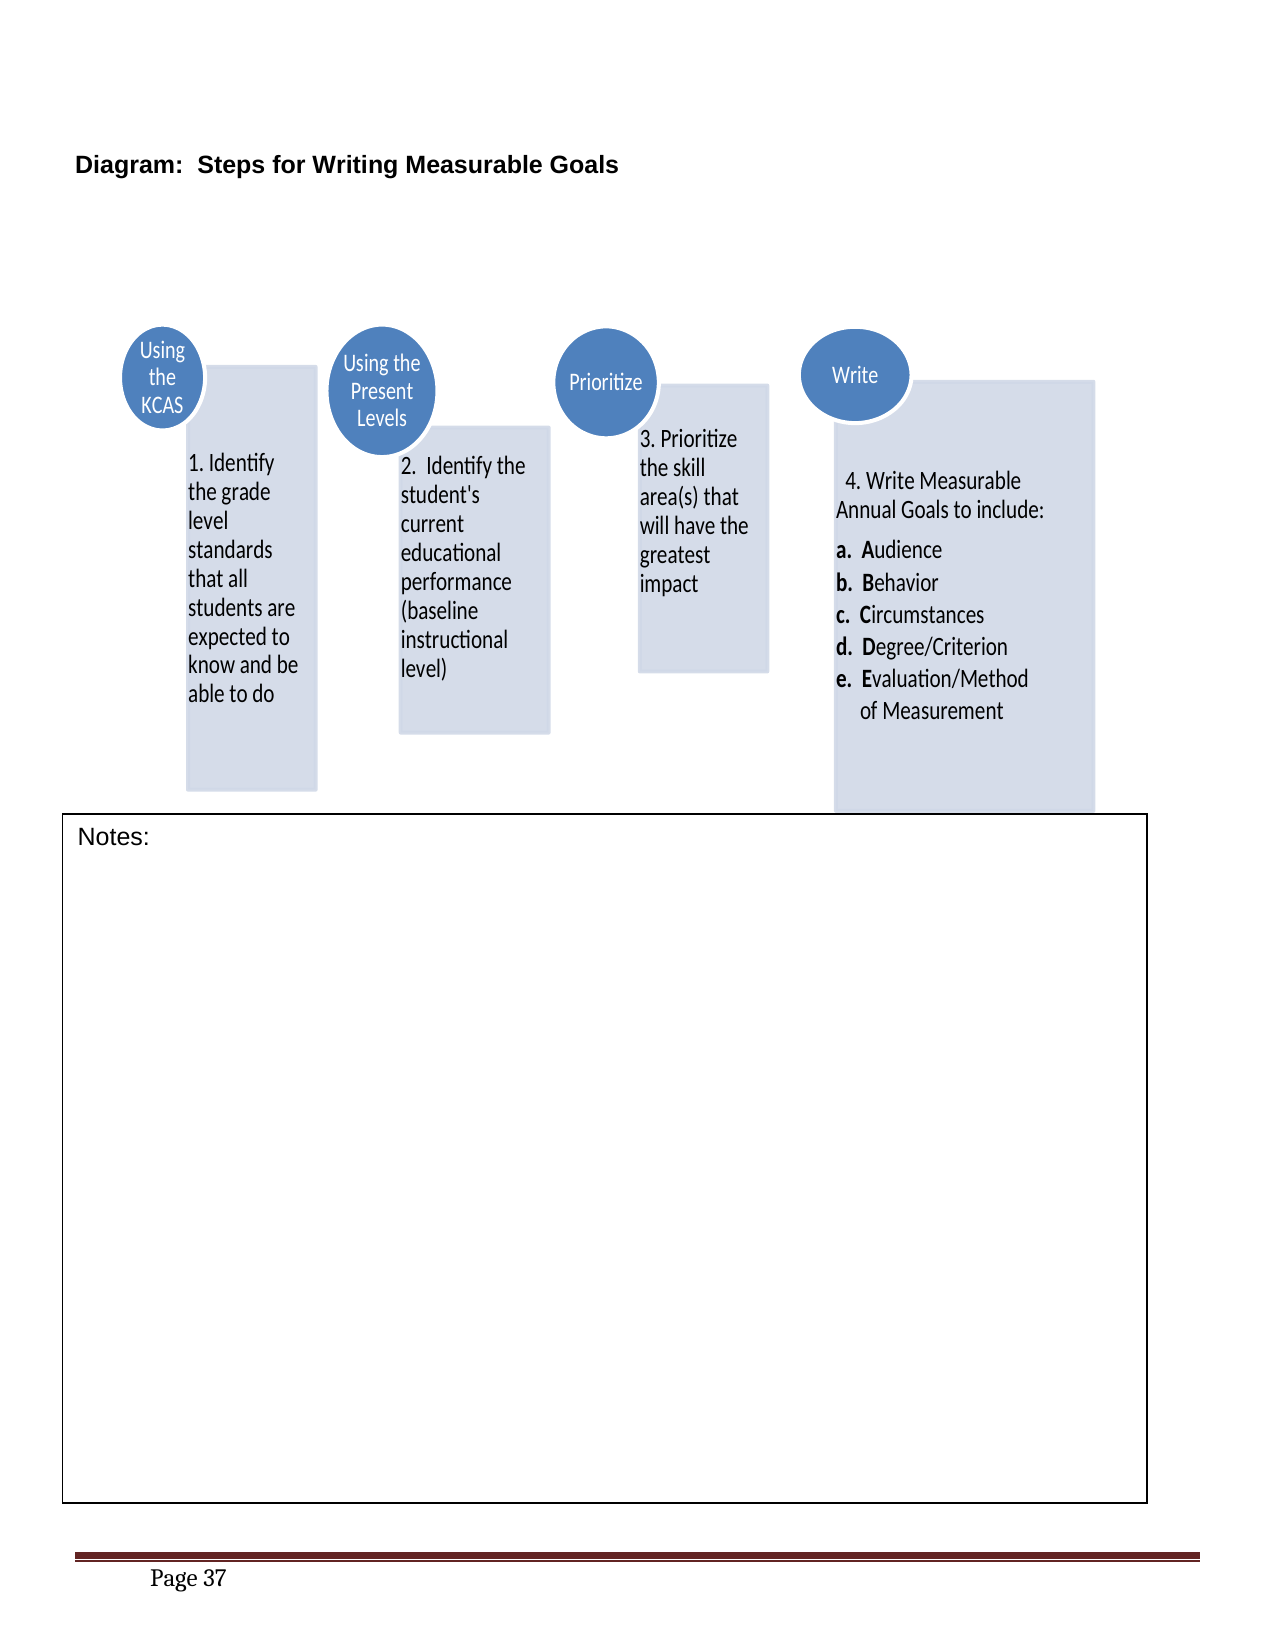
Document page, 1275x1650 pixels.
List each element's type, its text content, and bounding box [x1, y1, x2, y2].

text Diagram: Steps for Writing Measurable Goals [75, 150, 1200, 179]
